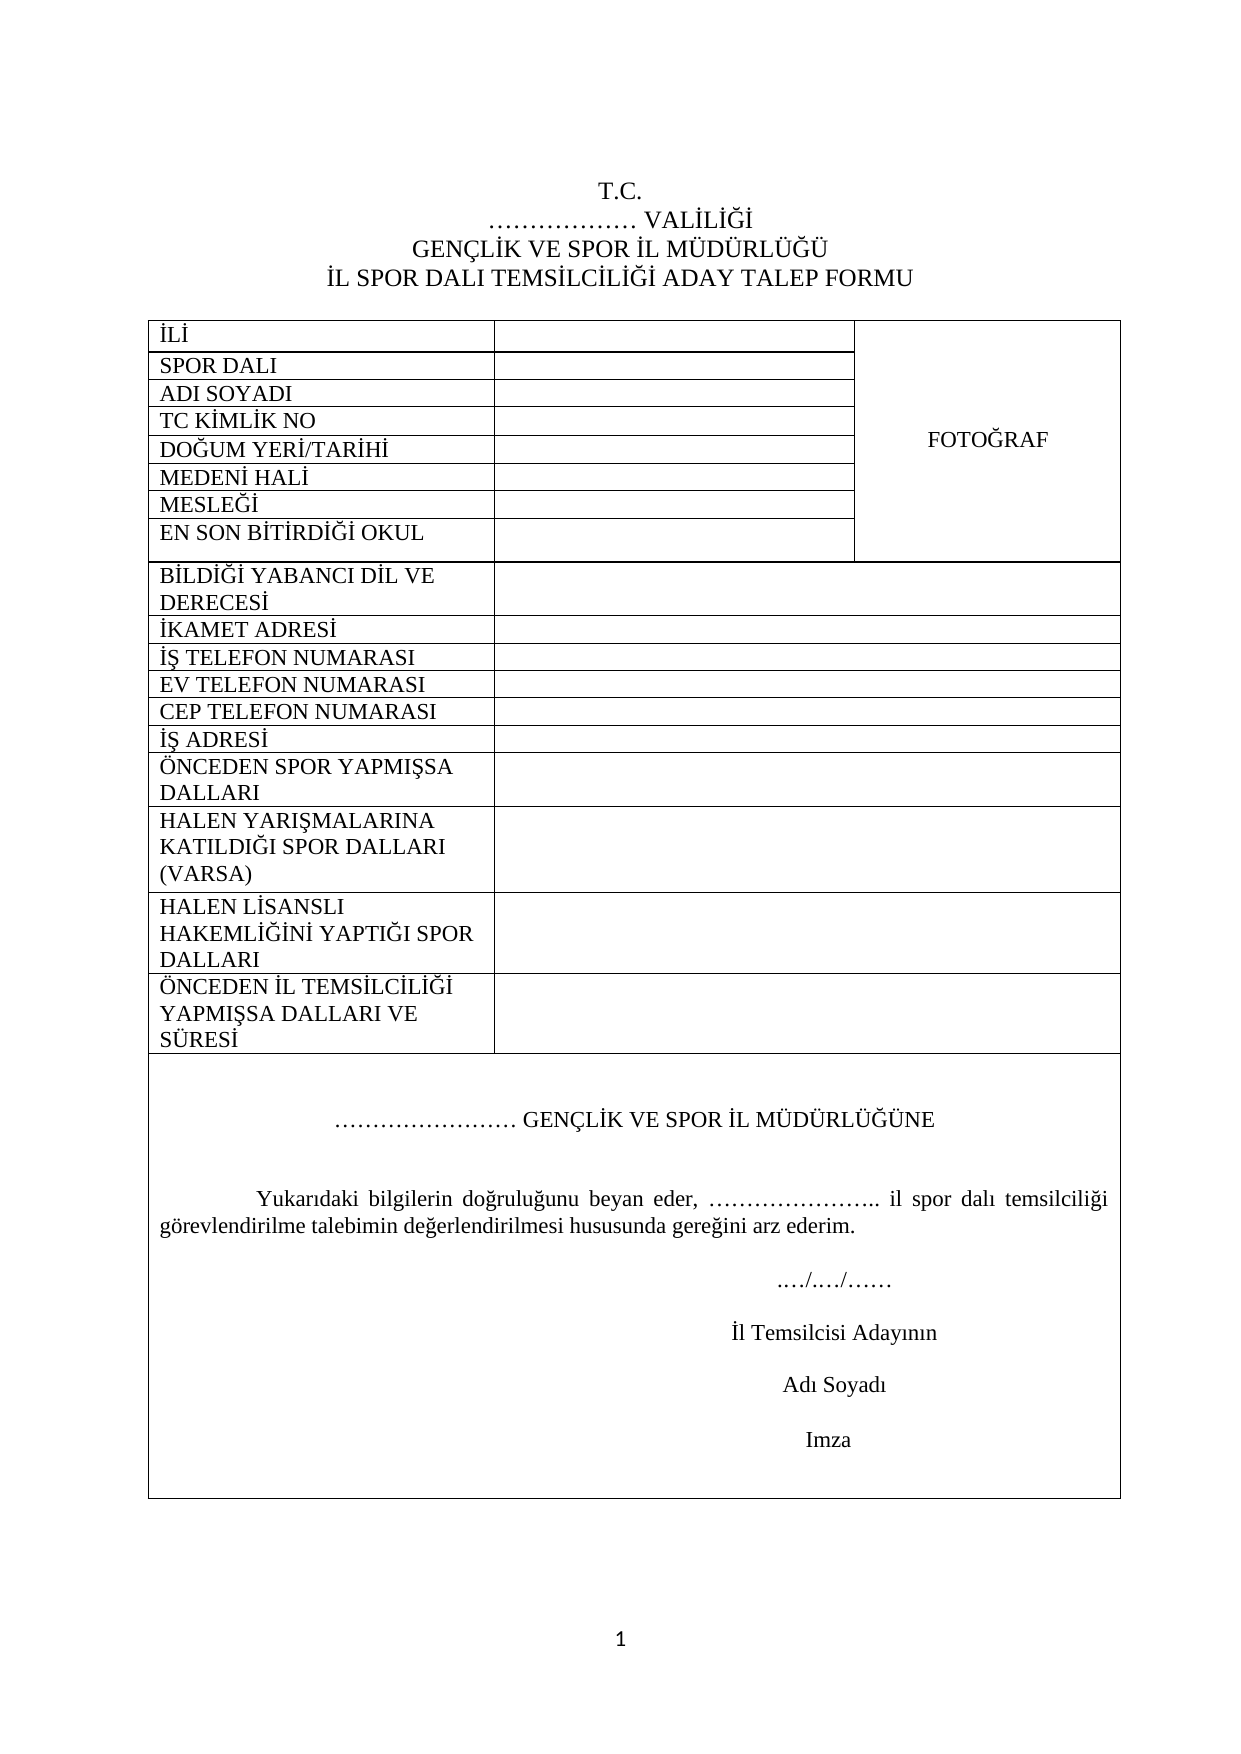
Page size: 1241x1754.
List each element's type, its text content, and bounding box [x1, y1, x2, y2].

table_cell EN SON BİTİRDİĞİ OKUL [149, 519, 494, 561]
table_cell [495, 407, 854, 435]
table_cell HALEN YARIŞMALARINA KATILDIĞI SPOR DALLARI (VARSA) [149, 807, 494, 892]
table_cell BİLDİĞİ YABANCI DİL VE DERECESİ [149, 563, 494, 615]
table_cell SPOR DALI [149, 353, 494, 379]
table_cell [495, 974, 1120, 1052]
table_cell ÖNCEDEN İL TEMSİLCİLİĞİ YAPMIŞSA DALLARI VE SÜRESİ [149, 974, 494, 1052]
table_cell TC KİMLİK NO [149, 407, 494, 435]
table_cell [495, 698, 1120, 725]
table_cell [495, 353, 854, 379]
table_cell [495, 726, 1120, 752]
text GENÇLİK VE SPOR İL MÜDÜRLÜĞÜ [148, 234, 1093, 263]
table_cell [495, 563, 1120, 615]
table_cell …………………… GENÇLİK VE SPOR İL MÜDÜRLÜĞÜNE Yukarıdaki bilgilerin doğruluğunu beyan eder, ………………….. il spor dalı temsilciliği görevlendirilme talebimin değerlendirilmesi hususunda gereğini arz ederim. .…/.…/…… İl Temsilcisi Adayının Adı Soyadı Imza [149, 1054, 1120, 1498]
table_cell EV TELEFON NUMARASI [149, 671, 494, 697]
table_cell [495, 464, 854, 490]
table_cell [495, 380, 854, 406]
table_cell İKAMET ADRESİ [149, 616, 494, 642]
table_cell HALEN LİSANSLI HAKEMLİĞİNİ YAPTIĞI SPOR DALLARI [149, 893, 494, 972]
text T.C. [148, 176, 1093, 205]
table_cell [495, 807, 1120, 892]
table_cell [495, 644, 1120, 670]
table_cell [495, 491, 854, 518]
table_cell [495, 436, 854, 463]
table_cell İŞ ADRESİ [149, 726, 494, 752]
table_header [495, 321, 854, 351]
table_cell DOĞUM YERİ/TARİHİ [149, 436, 494, 463]
table_header İLİ [149, 321, 494, 351]
text İL SPOR DALI TEMSİLCİLİĞİ ADAY TALEP FORMU [148, 263, 1093, 291]
table_cell ADI SOYADI [149, 380, 494, 406]
table_cell [495, 671, 1120, 697]
table_header FOTOĞRAF [855, 321, 1120, 561]
table_cell [495, 616, 1120, 642]
table_cell İŞ TELEFON NUMARASI [149, 644, 494, 670]
table_cell ÖNCEDEN SPOR YAPMIŞSA DALLARI [149, 753, 494, 806]
table_cell CEP TELEFON NUMARASI [149, 698, 494, 725]
table_cell [495, 753, 1120, 806]
table_cell MEDENİ HALİ [149, 464, 494, 490]
table_cell MESLEĞİ [149, 491, 494, 518]
text ……………… VALİLİĞİ [148, 205, 1093, 234]
table_cell [495, 893, 1120, 972]
table_cell [495, 519, 854, 561]
